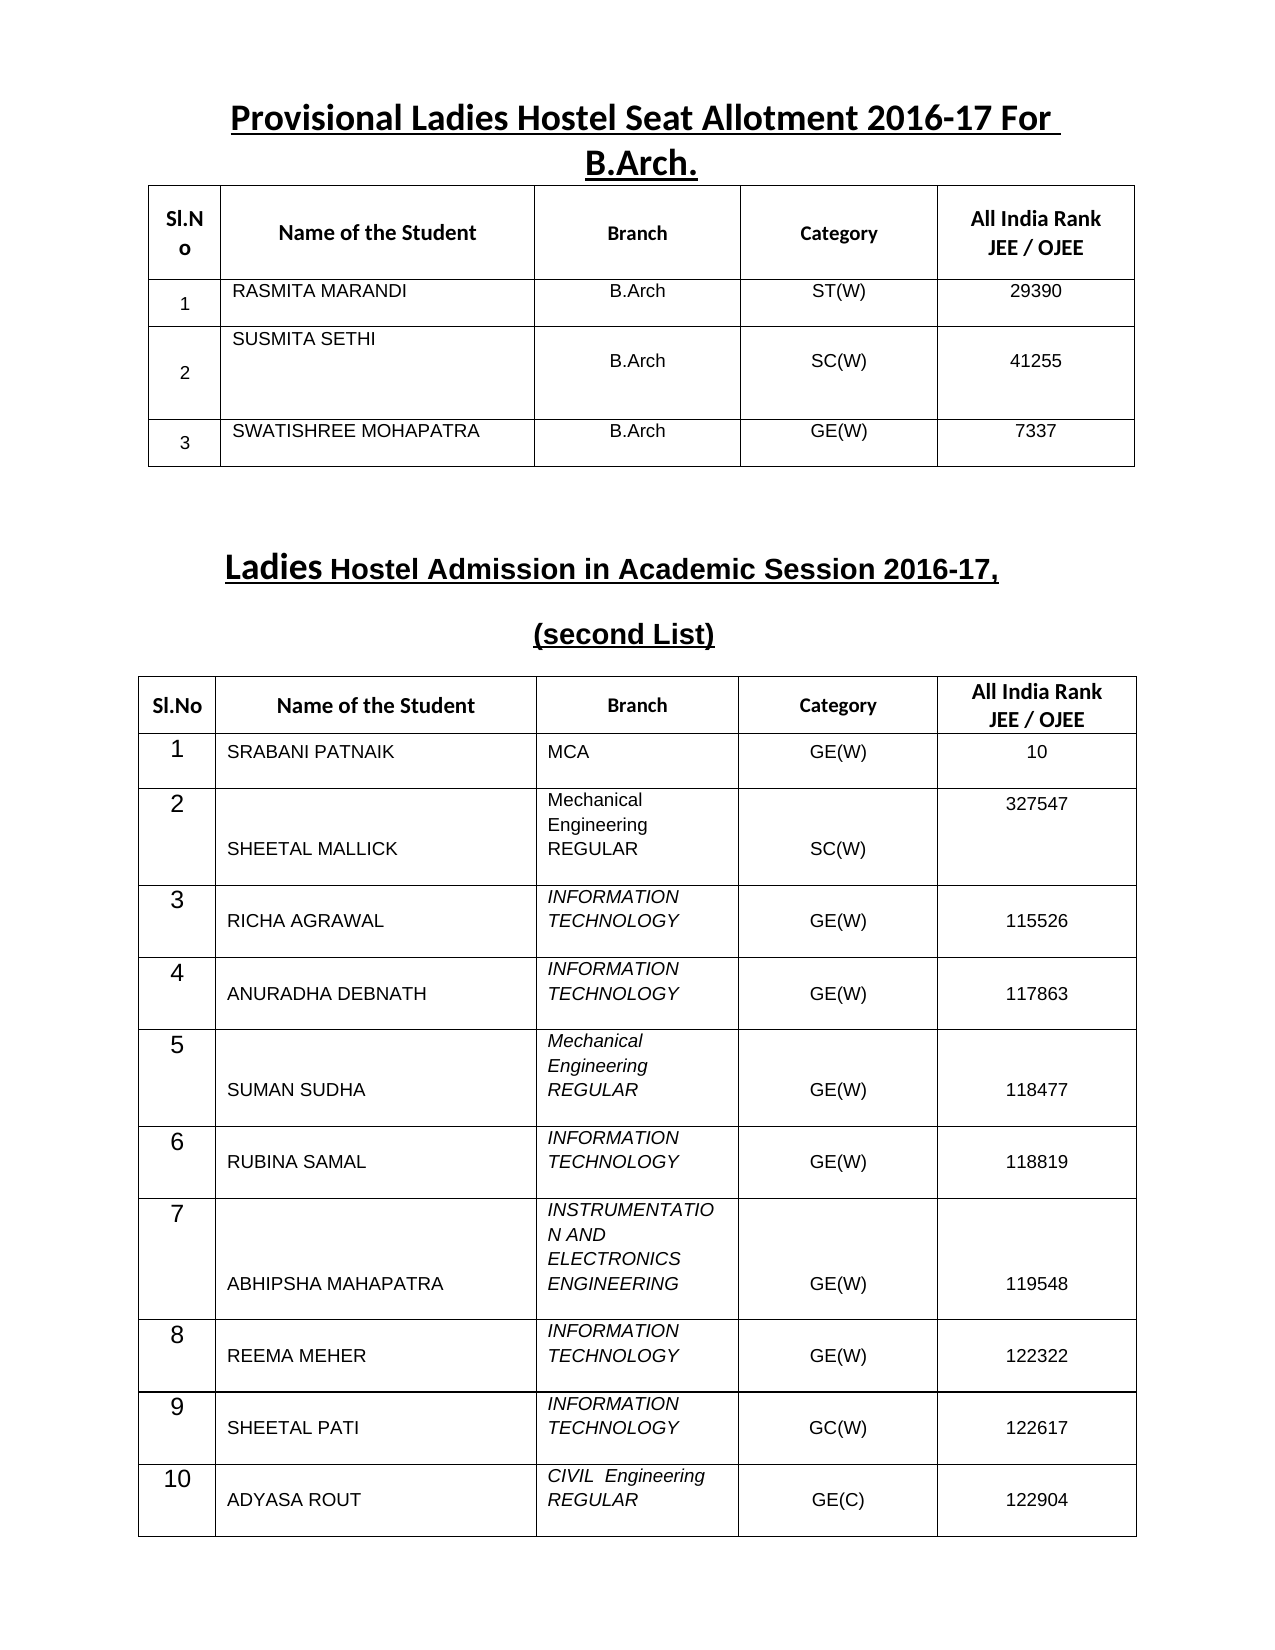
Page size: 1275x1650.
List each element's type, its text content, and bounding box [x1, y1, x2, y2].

table_cell GE(W) [739, 958, 937, 1029]
table_header All India Rank JEE / OJEE [938, 677, 1136, 733]
table_cell RASMITA MARANDI [221, 280, 534, 326]
table_cell 7 [139, 1199, 215, 1319]
table_cell 115526 [938, 886, 1136, 957]
table_cell SWATISHREE MOHAPATRA [221, 420, 534, 466]
table_cell INFORMATION TECHNOLOGY [537, 1127, 738, 1198]
table_cell Name of the Student [221, 186, 534, 279]
table_cell 41255 [938, 327, 1134, 418]
table_cell REEMA MEHER [216, 1320, 536, 1391]
table_cell 122322 [938, 1320, 1136, 1391]
text (second List) [525, 617, 1125, 650]
table_cell 3 [149, 420, 220, 466]
table_cell ADYASA ROUT [216, 1465, 536, 1536]
table_cell GE(W) [739, 1127, 937, 1198]
table_cell 118819 [938, 1127, 1136, 1198]
table_cell ST(W) [741, 280, 937, 326]
table_cell GE(W) [739, 1320, 937, 1391]
table_cell 327547 [938, 789, 1136, 884]
table_cell Branch [535, 186, 740, 279]
table_cell Mechanical Engineering REGULAR [537, 1030, 738, 1126]
table_cell 2 [149, 327, 220, 418]
table_header Name of the Student [216, 677, 536, 733]
table_cell SC(W) [739, 789, 937, 884]
table_cell 29390 [938, 280, 1134, 326]
table_cell INFORMATION TECHNOLOGY [537, 1393, 738, 1463]
table_header Sl.No [139, 677, 215, 733]
table_cell 7337 [938, 420, 1134, 466]
table_cell RUBINA SAMAL [216, 1127, 536, 1198]
table_cell Mechanical Engineering REGULAR [537, 789, 738, 884]
table_cell ABHIPSHA MAHAPATRA [216, 1199, 536, 1319]
table_cell INSTRUMENTATION AND ELECTRONICS ENGINEERING [537, 1199, 738, 1319]
table_cell INFORMATION TECHNOLOGY [537, 958, 738, 1029]
table_cell B.Arch [535, 327, 740, 418]
table_cell SUSMITA SETHI [221, 327, 534, 418]
table_cell 6 [139, 1127, 215, 1198]
table_cell GE(W) [739, 1030, 937, 1126]
table_cell INFORMATION TECHNOLOGY [537, 886, 738, 957]
table_cell 3 [139, 886, 215, 957]
table_cell CIVIL Engineering REGULAR [537, 1465, 738, 1536]
table_cell B.Arch [535, 280, 740, 326]
table_cell SHEETAL PATI [216, 1393, 536, 1463]
table_cell All India Rank JEE / OJEE [938, 186, 1134, 279]
table_cell 9 [139, 1393, 215, 1463]
table_cell GE(W) [741, 420, 937, 466]
table_cell 1 [139, 734, 215, 788]
table_cell MCA [537, 734, 738, 788]
table_cell SRABANI PATNAIK [216, 734, 536, 788]
table_cell INFORMATION TECHNOLOGY [537, 1320, 738, 1391]
table_cell 10 [139, 1465, 215, 1536]
table_cell SUMAN SUDHA [216, 1030, 536, 1126]
table_cell B.Arch [535, 420, 740, 466]
table_cell RICHA AGRAWAL [216, 886, 536, 957]
table_cell 122904 [938, 1465, 1136, 1536]
table_header Provisional Ladies Hostel Seat Allotment 2016-17 For B.Arch. [149, 94, 1134, 185]
table_cell GC(W) [739, 1393, 937, 1463]
table_cell 8 [139, 1320, 215, 1391]
table_cell GE(W) [739, 886, 937, 957]
table_cell GE(C) [739, 1465, 937, 1536]
table_cell Category [741, 186, 937, 279]
table_cell 5 [139, 1030, 215, 1126]
table_cell SC(W) [741, 327, 937, 418]
table_cell 117863 [938, 958, 1136, 1029]
table_cell 122617 [938, 1393, 1136, 1463]
table_cell GE(W) [739, 1199, 937, 1319]
table_cell SHEETAL MALLICK [216, 789, 536, 884]
table_cell ANURADHA DEBNATH [216, 958, 536, 1029]
table_cell 2 [139, 789, 215, 884]
table_header Branch [537, 677, 738, 733]
text Ladies Hostel Admission in Academic Session 2016-17, [150, 543, 1125, 589]
table_cell 4 [139, 958, 215, 1029]
table_cell 1 [149, 280, 220, 326]
table_cell 10 [938, 734, 1136, 788]
table_cell Sl.No [149, 186, 220, 279]
table_cell GE(W) [739, 734, 937, 788]
table_header Category [739, 677, 937, 733]
table_cell 119548 [938, 1199, 1136, 1319]
table_cell 118477 [938, 1030, 1136, 1126]
